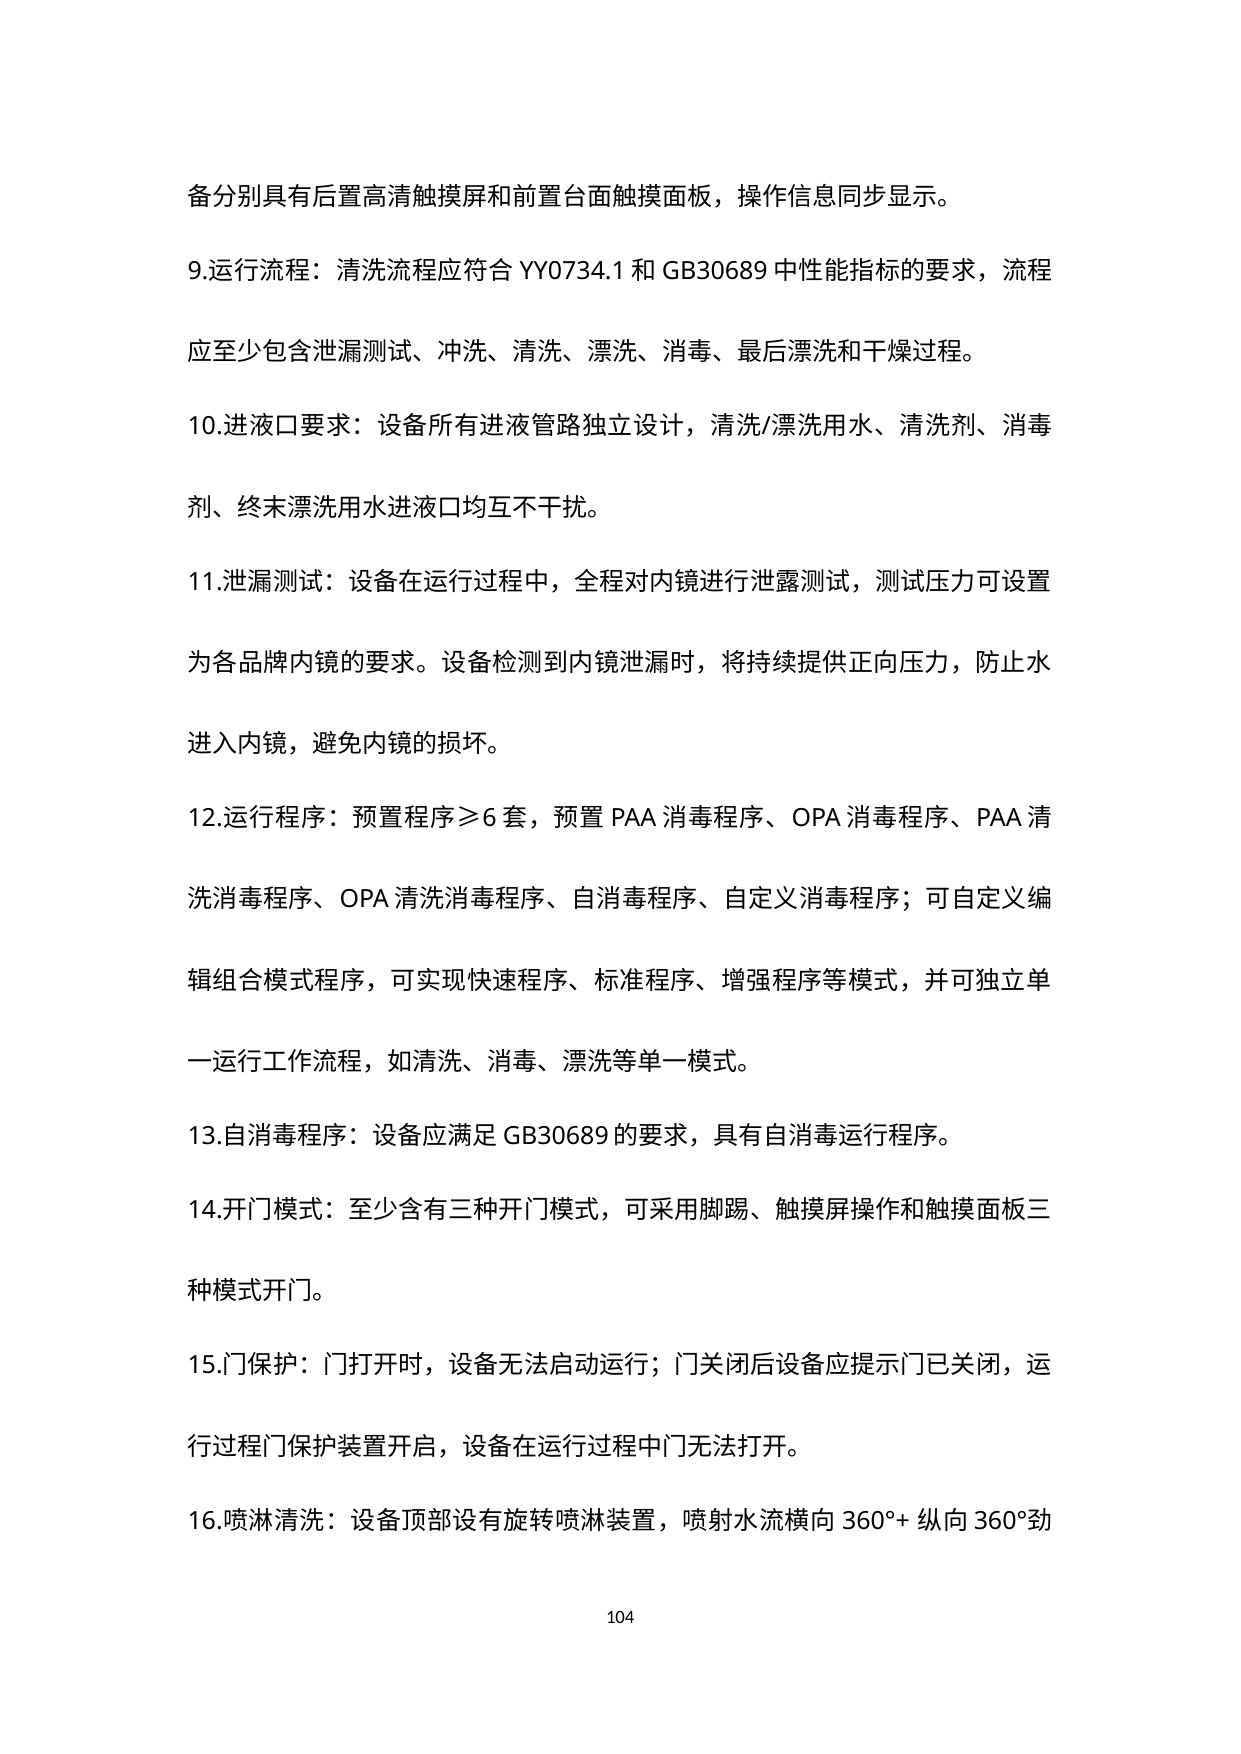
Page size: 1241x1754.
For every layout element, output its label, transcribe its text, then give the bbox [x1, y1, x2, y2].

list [187, 1486, 1053, 1551]
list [187, 162, 1053, 227]
list 10.进液口要求：设备所有进液管路独立设计，清洗/漂洗用水、清洗剂、消毒剂、终末漂洗用水进液口均互不干扰。 [187, 391, 1053, 538]
list 11.泄漏测试：设备在运行过程中，全程对内镜进行泄露测试，测试压力可设置为各品牌内镜的要求。设备检测到内镜泄漏时，将持续提供正向压力，防止水进入内镜，避免内镜的损坏。 [187, 547, 1053, 774]
list 14.开门模式：至少含有三种开门模式，可采用脚踢、触摸屏操作和触摸面板三种模式开门。 [187, 1175, 1053, 1321]
list 9.运行流程：清洗流程应符合YY0734.1和GB30689中性能指标的要求，流程应至少包含泄漏测试、冲洗、清洗、漂洗、消毒、最后漂洗和干燥过程。 [187, 236, 1053, 382]
list 13.自消毒程序：设备应满足GB30689的要求，具有自消毒运行程序。 [187, 1101, 1053, 1166]
list 15.门保护：门打开时，设备无法启动运行；门关闭后设备应提示门已关闭，运行过程门保护装置开启，设备在运行过程中门无法打开。 [187, 1330, 1053, 1477]
list 12.运行程序：预置程序≥6套，预置PAA消毒程序、OPA消毒程序、PAA清洗消毒程序、OPA清洗消毒程序、自消毒程序、自定义消毒程序；可自定义编辑组合模式程序，可实现快速程序、标准程序、增强程序等模式，并可独立单一运行工作流程，如清洗、消毒、漂洗等单一模式。 [187, 783, 1053, 1092]
